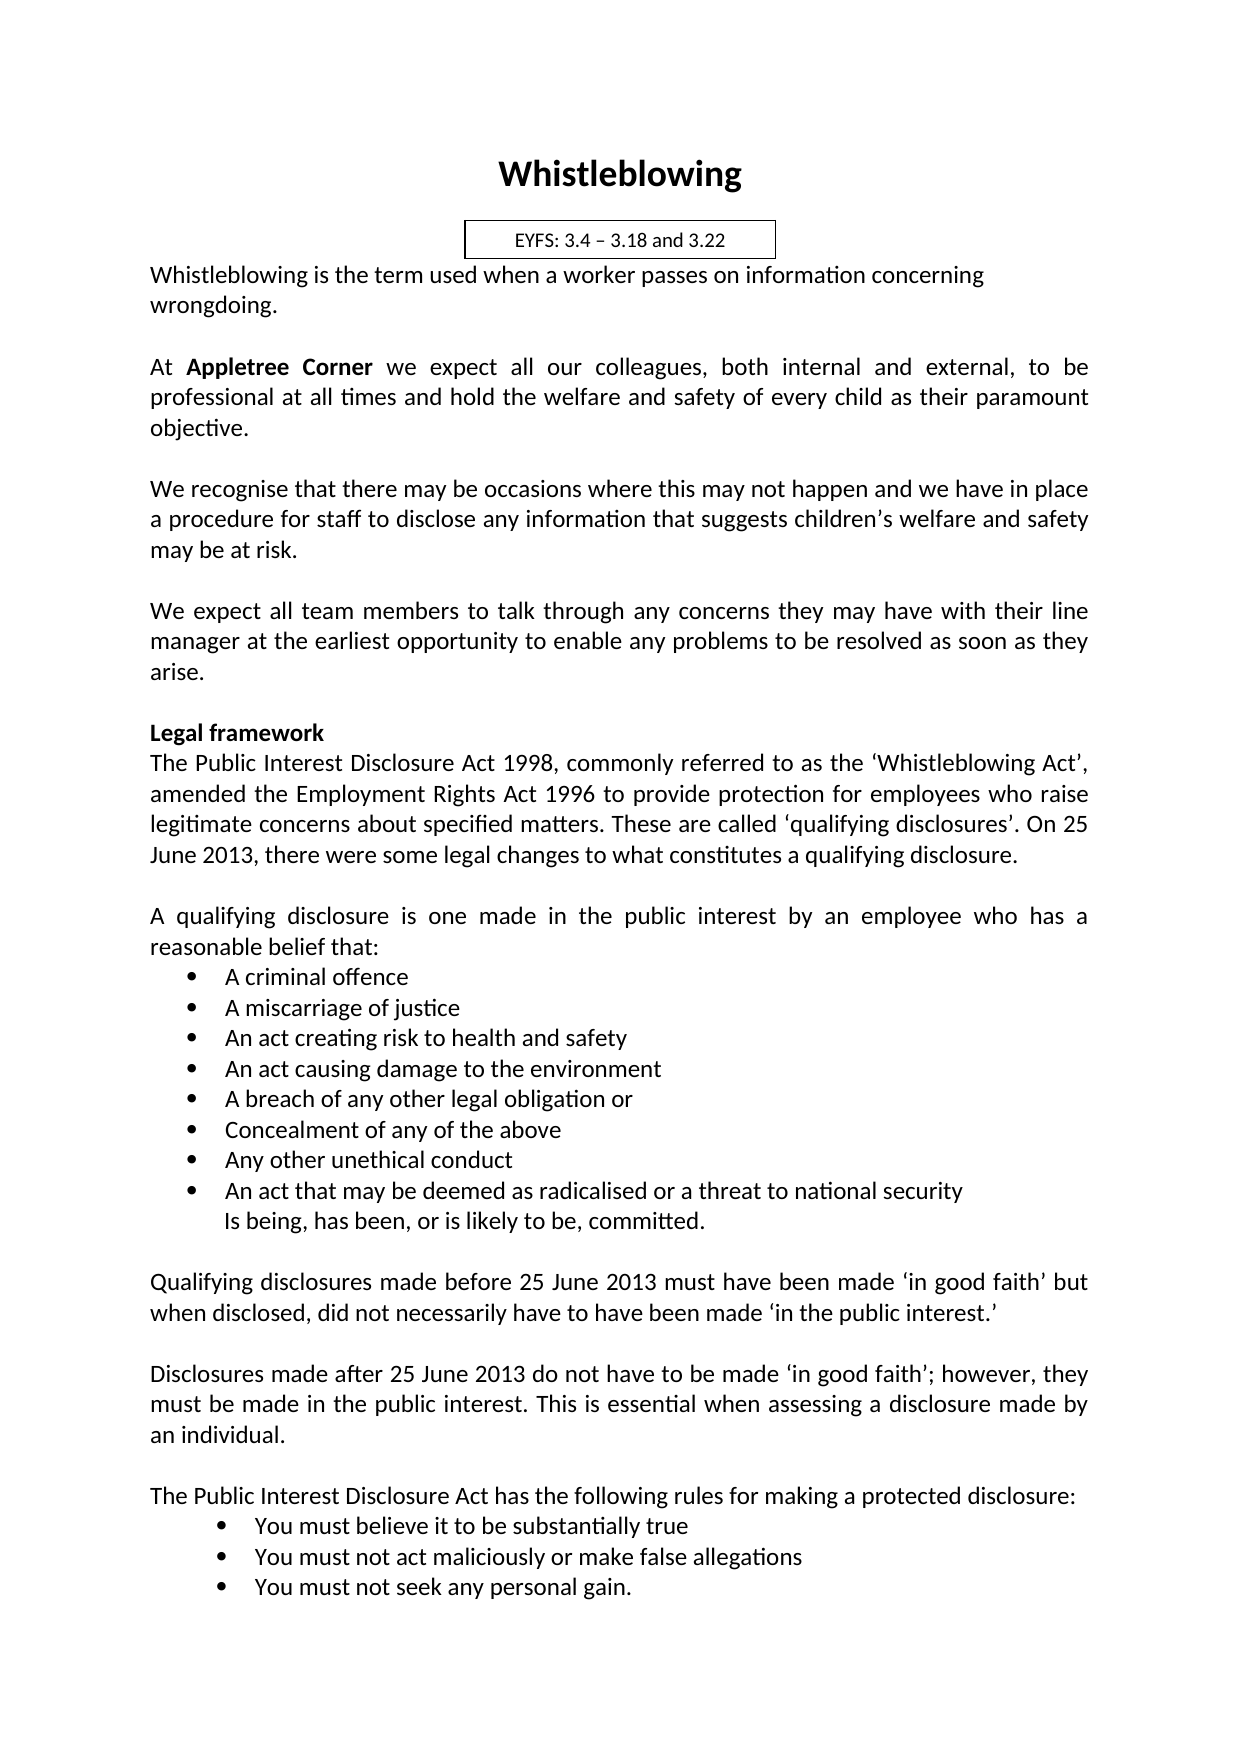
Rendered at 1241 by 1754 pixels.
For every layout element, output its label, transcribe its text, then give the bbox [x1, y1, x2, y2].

list You must not act maliciously or make false allegations [217, 1541, 1090, 1572]
text We expect all team members to talk through any concerns they may have with their line manager at the earliest opportunity to enable any problems to be resolved as soon as they arise. [150, 595, 1090, 686]
text A qualifying disclosure is one made in the public interest by an employee who has a reasonable belief that: [150, 900, 1090, 961]
text Whistleblowing is the term used when a worker passes on information concerning [150, 259, 1090, 290]
table_header EYFS: 3.4 – 3.18 and 3.22 [466, 221, 775, 258]
list Any other unethical conduct [187, 1144, 1090, 1175]
list A criminal offence [187, 961, 1090, 992]
list A miscarriage of justice [187, 992, 1090, 1022]
text wrongdoing. [150, 290, 1090, 320]
text Whistleblowing [150, 150, 1090, 196]
text The Public Interest Disclosure Act has the following rules for making a protected disclosure: [150, 1480, 1090, 1511]
list An act creating risk to health and safety [187, 1022, 1090, 1053]
text We recognise that there may be occasions where this may not happen and we have in place a procedure for staff to disclose any information that suggests children’s welfare and safety may be at risk. [150, 473, 1090, 564]
text Disclosures made after 25 June 2013 do not have to be made ‘in good faith’; however, they must be made in the public interest. This is essential when assessing a disclosure made by an individual. [150, 1358, 1090, 1449]
list You must believe it to be substantially true [217, 1511, 1090, 1541]
list Concealment of any of the above [187, 1114, 1090, 1144]
text Is being, has been, or is likely to be, committed. [224, 1205, 1090, 1236]
list A breach of any other legal obligation or [187, 1083, 1090, 1114]
text The Public Interest Disclosure Act 1998, commonly referred to as the ‘Whistleblowing Act’, amended the Employment Rights Act 1996 to provide protection for employees who raise legitimate concerns about specified matters. These are called ‘qualifying disclosures’. On 25 June 2013, there were some legal changes to what constitutes a qualifying disclosure. [150, 747, 1090, 869]
list An act causing damage to the environment [187, 1053, 1090, 1083]
text At Appletree Corner we expect all our colleagues, both internal and external, to be professional at all times and hold the welfare and safety of every child as their paramount objective. [150, 351, 1090, 442]
text Qualifying disclosures made before 25 June 2013 must have been made ‘in good faith’ but when disclosed, did not necessarily have to have been made ‘in the public interest.’ [150, 1266, 1090, 1327]
list An act that may be deemed as radicalised or a threat to national security [187, 1175, 1090, 1205]
text Legal framework [150, 717, 1090, 747]
list You must not seek any personal gain. [217, 1572, 1090, 1602]
